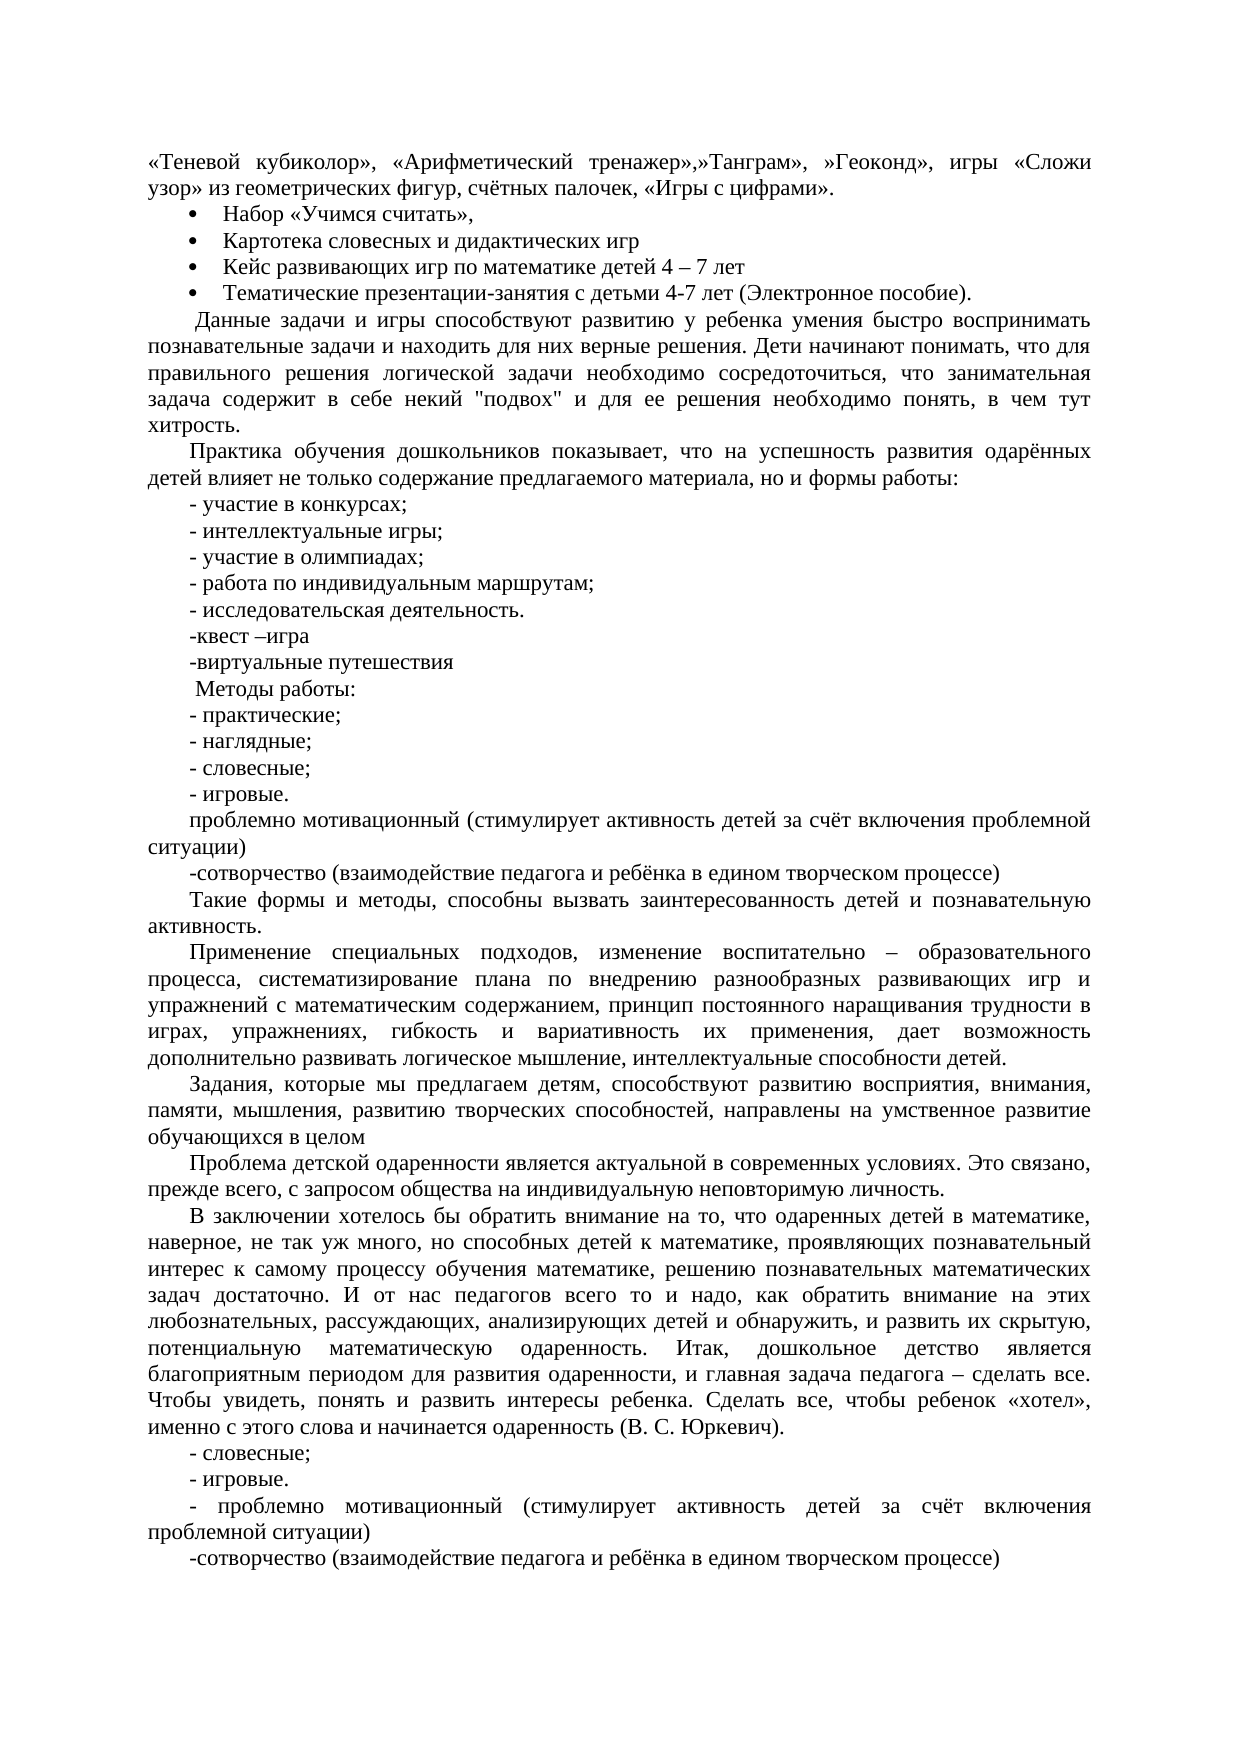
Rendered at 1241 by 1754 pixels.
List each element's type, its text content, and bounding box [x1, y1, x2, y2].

text - проблемно мотивационный (стимулирует активность детей за счёт включения проблемной ситуации) [148, 1492, 1092, 1544]
text -квест –игра [148, 622, 1092, 648]
text Практика обучения дошкольников показывает, что на успешность развития одарённых детей влияет не только содержание предлагаемого материала, но и формы работы: [148, 438, 1092, 490]
text - словесные; [148, 1439, 1092, 1465]
text Методы работы: [148, 675, 1092, 701]
list Набор «Учимся считать», [148, 200, 1092, 227]
text проблемно мотивационный (стимулирует активность детей за счёт включения проблемной ситуации) [148, 807, 1092, 859]
text - исследовательская деятельность. [148, 596, 1092, 622]
text - участие в олимпиадах; [148, 543, 1092, 569]
text - игровые. [148, 1465, 1092, 1492]
list Картотека словесных и дидактических игр [148, 227, 1092, 253]
text Данные задачи и игры способствуют развитию у ребенка умения быстро воспринимать познавательные задачи и находить для них верные решения. Дети начинают понимать, что для правильного решения логической задачи необходимо сосредоточиться, что занимательная задача содержит в себе некий "подвох" и для ее решения необходимо понять, в чем тут хитрость. [148, 306, 1092, 438]
text -виртуальные путешествия [148, 648, 1092, 675]
text -сотворчество (взаимодействие педагога и ребёнка в едином творческом процессе) [148, 1544, 1092, 1571]
text - работа по индивидуальным маршрутам; [148, 569, 1092, 596]
text - участие в конкурсах; [148, 490, 1092, 517]
text - игровые. [148, 780, 1092, 807]
text В заключении хотелось бы обратить внимание на то, что одаренных детей в математике, наверное, не так уж много, но способных детей к математике, проявляющих познавательный интерес к самому процессу обучения математике, решению познавательных математических задач достаточно. И от нас педагогов всего то и надо, как обратить внимание на этих любознательных, рассуждающих, анализирующих детей и обнаружить, и развить их скрытую, потенциальную математическую одаренность. Итак, дошкольное детство является благоприятным периодом для развития одаренности, и главная задача педагога – сделать все. Чтобы увидеть, понять и развить интересы ребенка. Сделать все, чтобы ребенок «хотел», именно с этого слова и начинается одаренность (В. С. Юркевич). [148, 1202, 1092, 1439]
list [148, 148, 1092, 200]
text - практические; [148, 701, 1092, 727]
list Тематические презентации-занятия с детьми 4-7 лет (Электронное пособие). [148, 279, 1092, 306]
text -сотворчество (взаимодействие педагога и ребёнка в едином творческом процессе) [148, 859, 1092, 886]
list Кейс развивающих игр по математике детей 4 – 7 лет [148, 253, 1092, 279]
text Такие формы и методы, способны вызвать заинтересованность детей и познавательную активность. [148, 886, 1092, 938]
text - наглядные; [148, 727, 1092, 754]
text Применение специальных подходов, изменение воспитательно – образовательного процесса, систематизирование плана по внедрению разнообразных развивающих игр и упражнений с математическим содержанием, принцип постоянного наращивания трудности в играх, упражнениях, гибкость и вариативность их применения, дает возможность дополнительно развивать логическое мышление, интеллектуальные способности детей. [148, 938, 1092, 1070]
text - словесные; [148, 754, 1092, 780]
text Проблема детской одаренности является актуальной в современных условиях. Это связано, прежде всего, с запросом общества на индивидуальную неповторимую личность. [148, 1149, 1092, 1202]
text Задания, которые мы предлагаем детям, способствуют развитию восприятия, внимания, памяти, мышления, развитию творческих способностей, направлены на умственное развитие обучающихся в целом [148, 1070, 1092, 1149]
text - интеллектуальные игры; [148, 517, 1092, 543]
